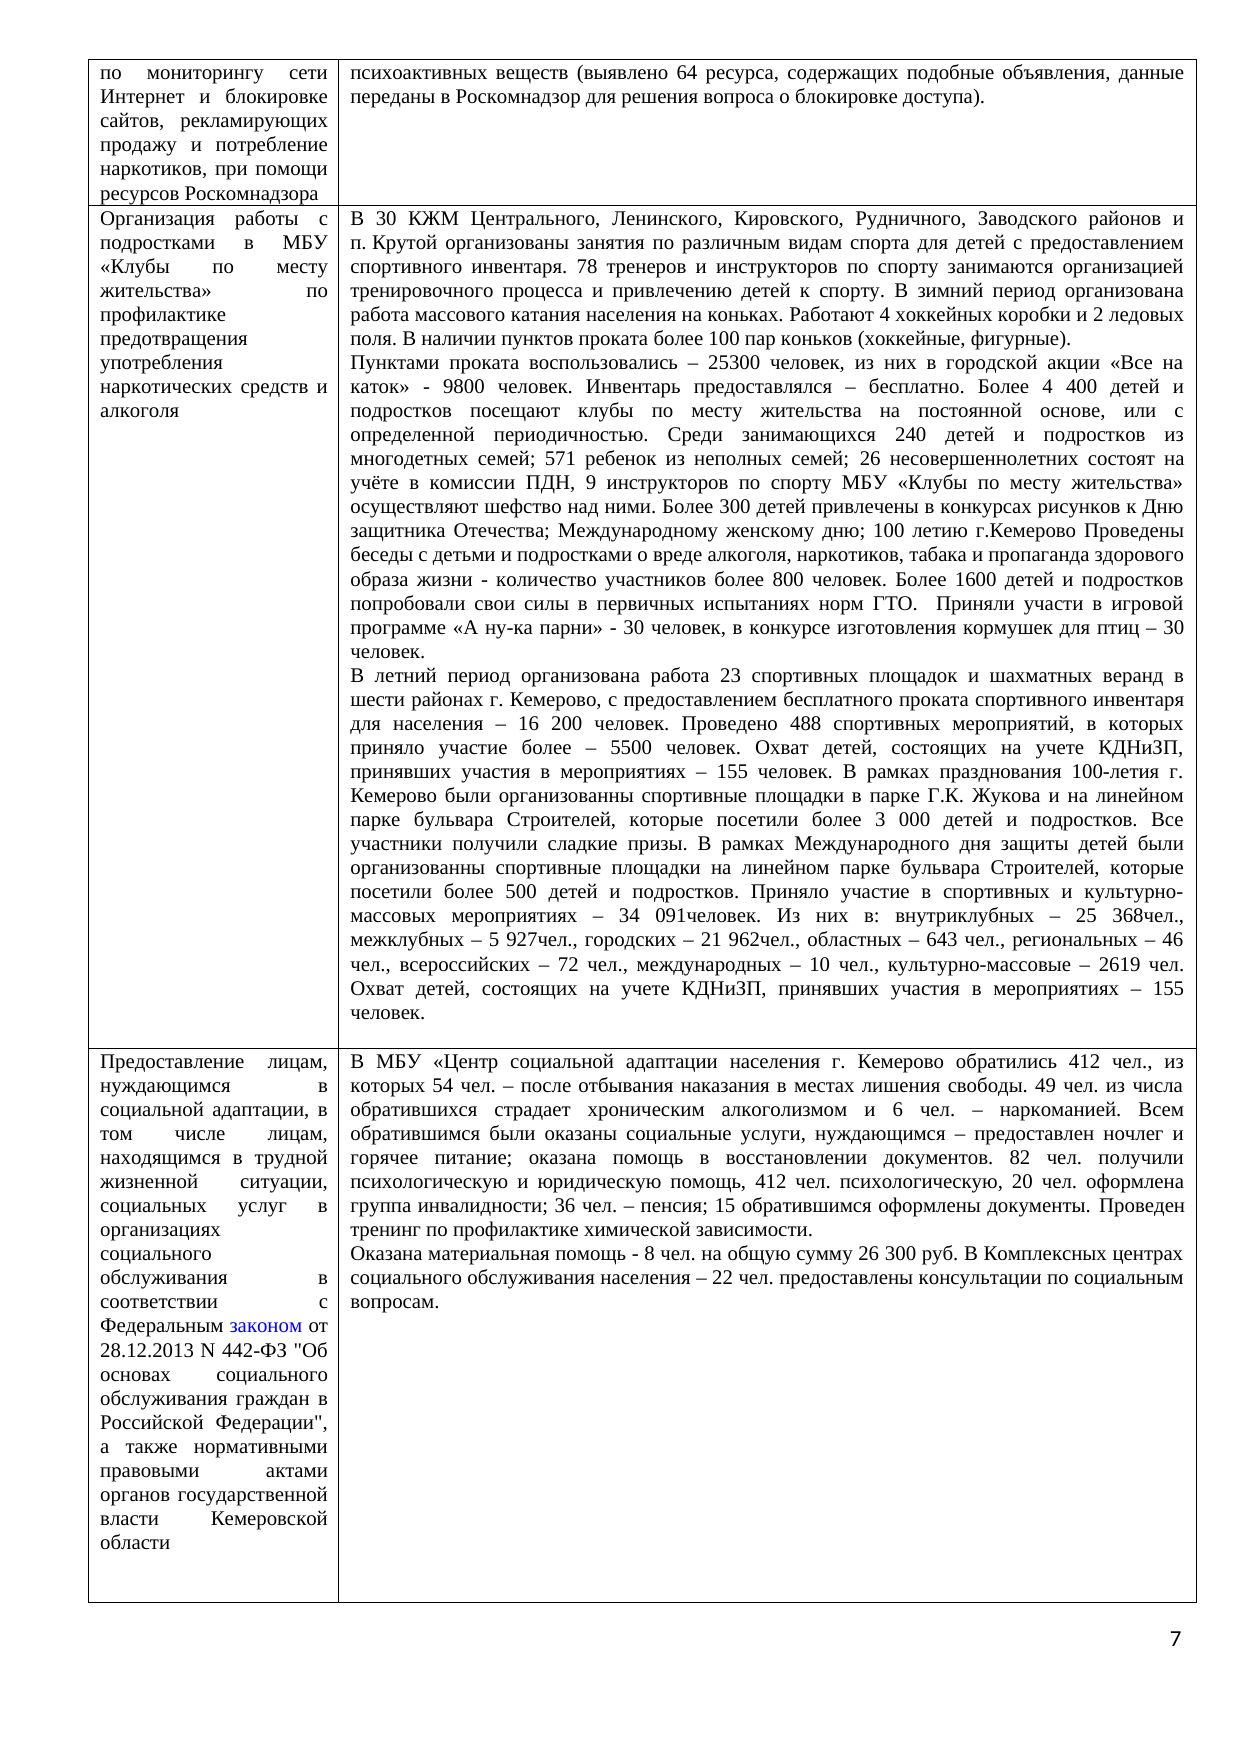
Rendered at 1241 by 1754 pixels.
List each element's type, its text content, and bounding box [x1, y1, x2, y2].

table_cell В 30 КЖМ Центрального, Ленинского, Кировского, Рудничного, Заводского районов и п. Крутой организованы занятия по различным видам спорта для детей с предоставлением спортивного инвентаря. 78 тренеров и инструкторов по спорту занимаются организацией тренировочного процесса и привлечению детей к спорту. В зимний период организована работа массового катания населения на коньках. Работают 4 хоккейных коробки и 2 ледовых поля. В наличии пунктов проката более 100 пар коньков (хоккейные, фигурные). Пунктами проката воспользовались – 25300 человек, из них в городской акции «Все на каток» - 9800 человек. Инвентарь предоставлялся – бесплатно. Более 4 400 детей и подростков посещают клубы по месту жительства на постоянной основе, или с определенной периодичностью. Среди занимающихся 240 детей и подростков из многодетных семей; 571 ребенок из неполных семей; 26 несовершеннолетних состоят на учёте в комиссии ПДН, 9 инструкторов по спорту МБУ «Клубы по месту жительства» осуществляют шефство над ними. Более 300 детей привлечены в конкурсах рисунков к Дню защитника Отечества; Международному женскому дню; 100 летию г.Кемерово Проведены беседы с детьми и подростками о вреде алкоголя, наркотиков, табака и пропаганда здорового образа жизни - количество участников более 800 человек. Более 1600 детей и подростков попробовали свои силы в первичных испытаниях норм ГТО. Приняли участи в игровой программе «А ну-ка парни» - 30 человек, в конкурсе изготовления кормушек для птиц – 30 человек. В летний период организована работа 23 спортивных площадок и шахматных веранд в шести районах г. Кемерово, с предоставлением бесплатного проката спортивного инвентаря для населения – 16 200 человек. Проведено 488 спортивных мероприятий, в которых приняло участие более – 5500 человек. Охват детей, состоящих на учете КДНиЗП, принявших участия в мероприятиях – 155 человек. В рамках празднования 100-летия г. Кемерово были организованны спортивные площадки в парке Г.К. Жукова и на линейном парке бульвара Строителей, которые посетили более 3 000 детей и подростков. Все участники получили сладкие призы. В рамках Международного дня защиты детей были организованны спортивные площадки на линейном парке бульвара Строителей, которые посетили более 500 детей и подростков. Приняло участие в спортивных и культурно-массовых мероприятиях – 34 091человек. Из них в: внутриклубных – 25 368чел., межклубных – 5 927чел., городских – 21 962чел., областных – 643 чел., региональных – 46 чел., всероссийских – 72 чел., международных – 10 чел., культурно-массовые – 2619 чел. Охват детей, состоящих на учете КДНиЗП, принявших участия в мероприятиях – 155 человек. [339, 206, 1196, 1048]
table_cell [339, 60, 1196, 204]
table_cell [89, 60, 338, 204]
table_cell Предоставление лицам, нуждающимся в социальной адаптации, в том числе лицам, находящимся в трудной жизненной ситуации, социальных услуг в организациях социального обслуживания в соответствии с Федеральным законом от 28.12.2013 N 442-ФЗ "Об основах социального обслуживания граждан в Российской Федерации", а также нормативными правовыми актами органов государственной власти Кемеровской области [89, 1049, 338, 1602]
table_cell Организация работы с подростками в МБУ «Клубы по месту жительства» по профилактике предотвращения употребления наркотических средств и алкоголя [89, 206, 338, 1048]
table_cell В МБУ «Центр социальной адаптации населения г. Кемерово обратились 412 чел., из которых 54 чел. – после отбывания наказания в местах лишения свободы. 49 чел. из числа обратившихся страдает хроническим алкоголизмом и 6 чел. – наркоманией. Всем обратившимся были оказаны социальные услуги, нуждающимся – предоставлен ночлег и горячее питание; оказана помощь в восстановлении документов. 82 чел. получили психологическую и юридическую помощь, 412 чел. психологическую, 20 чел. оформлена группа инвалидности; 36 чел. – пенсия; 15 обратившимся оформлены документы. Проведен тренинг по профилактике химической зависимости. Оказана материальная помощь - 8 чел. на общую сумму 26 300 руб. В Комплексных центрах социального обслуживания населения – 22 чел. предоставлены консультации по социальным вопросам. [339, 1049, 1196, 1602]
